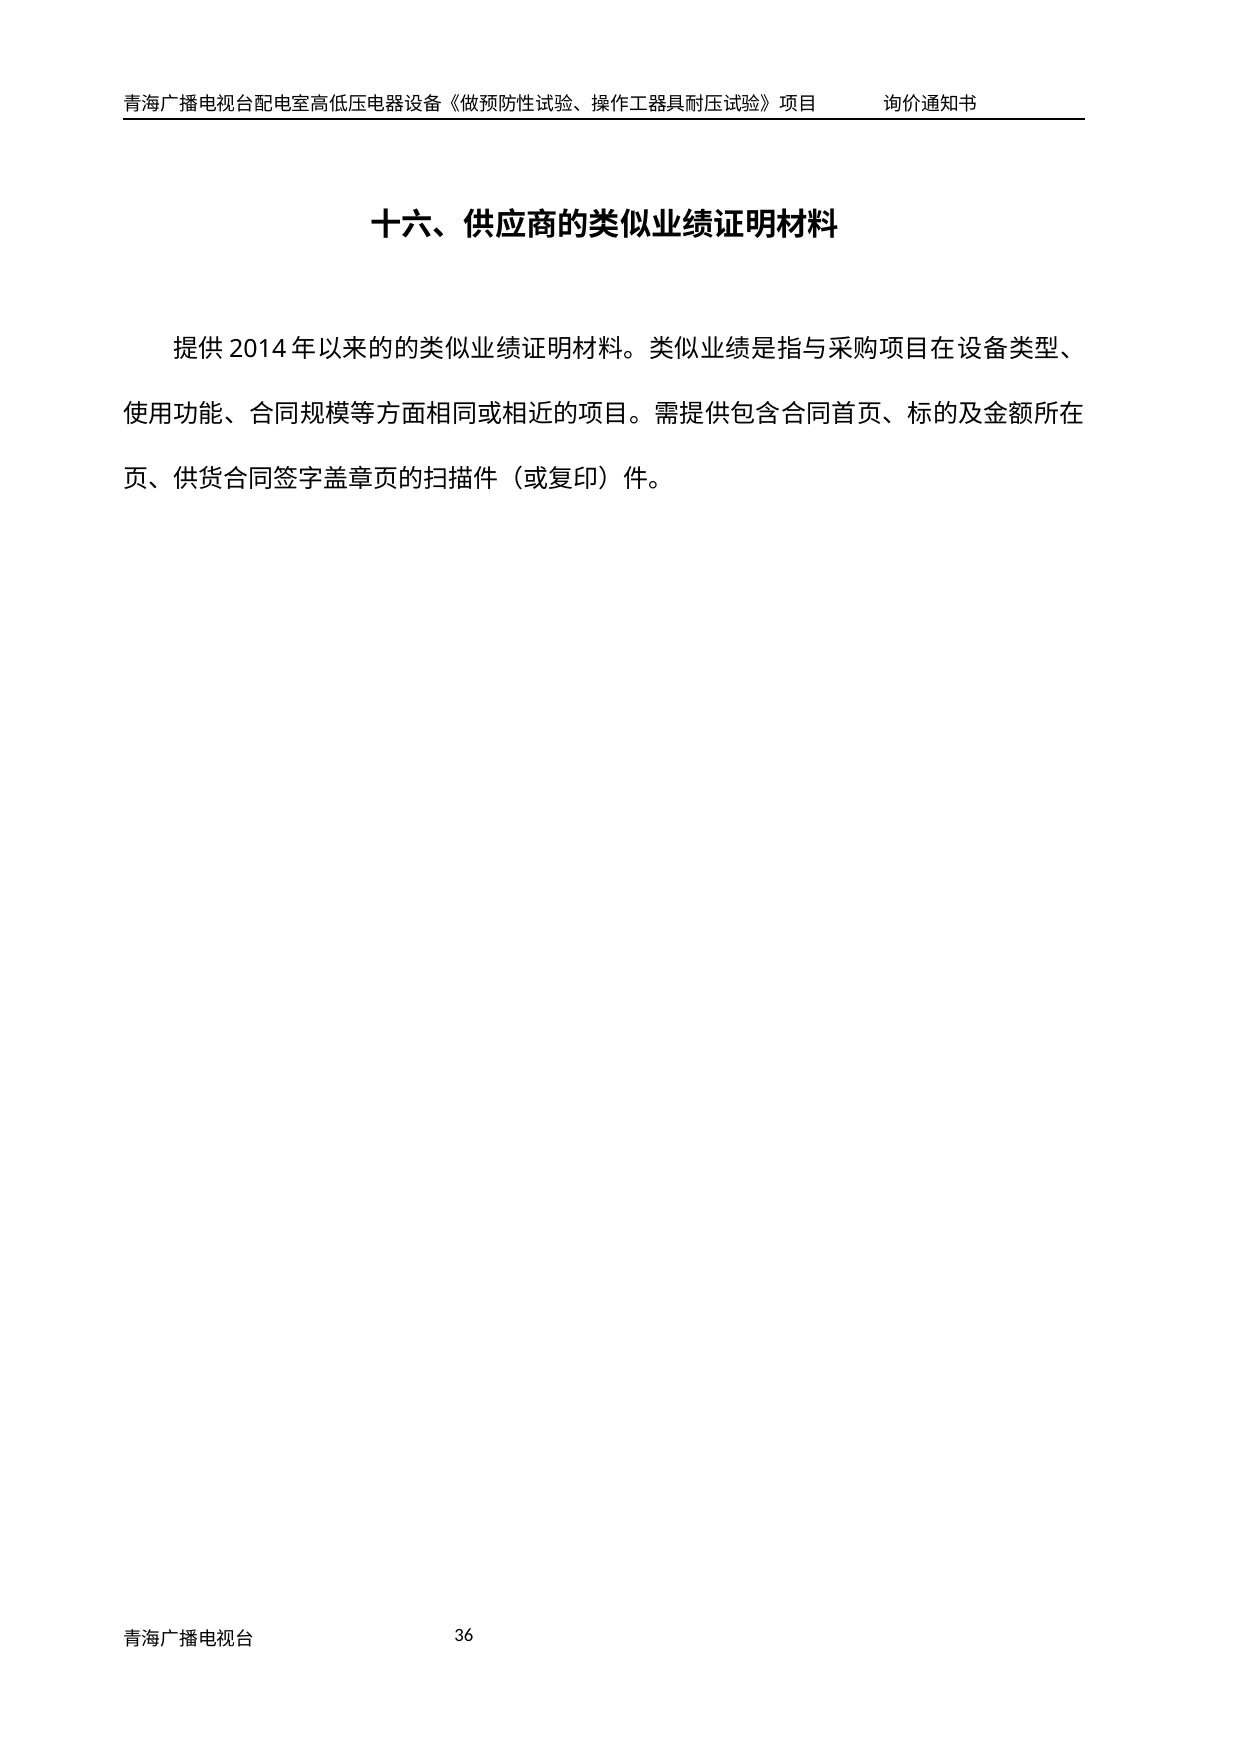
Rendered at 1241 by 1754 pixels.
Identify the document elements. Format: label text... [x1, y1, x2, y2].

subtitle 十六、供应商的类似业绩证明材料 [123, 189, 1085, 254]
text 提供2014年以来的的类似业绩证明材料。类似业绩是指与采购项目在设备类型、使用功能、合同规模等方面相同或相近的项目。需提供包含合同首页、标的及金额所在页、供货合同签字盖章页的扫描件（或复印）件。 [123, 314, 1085, 509]
